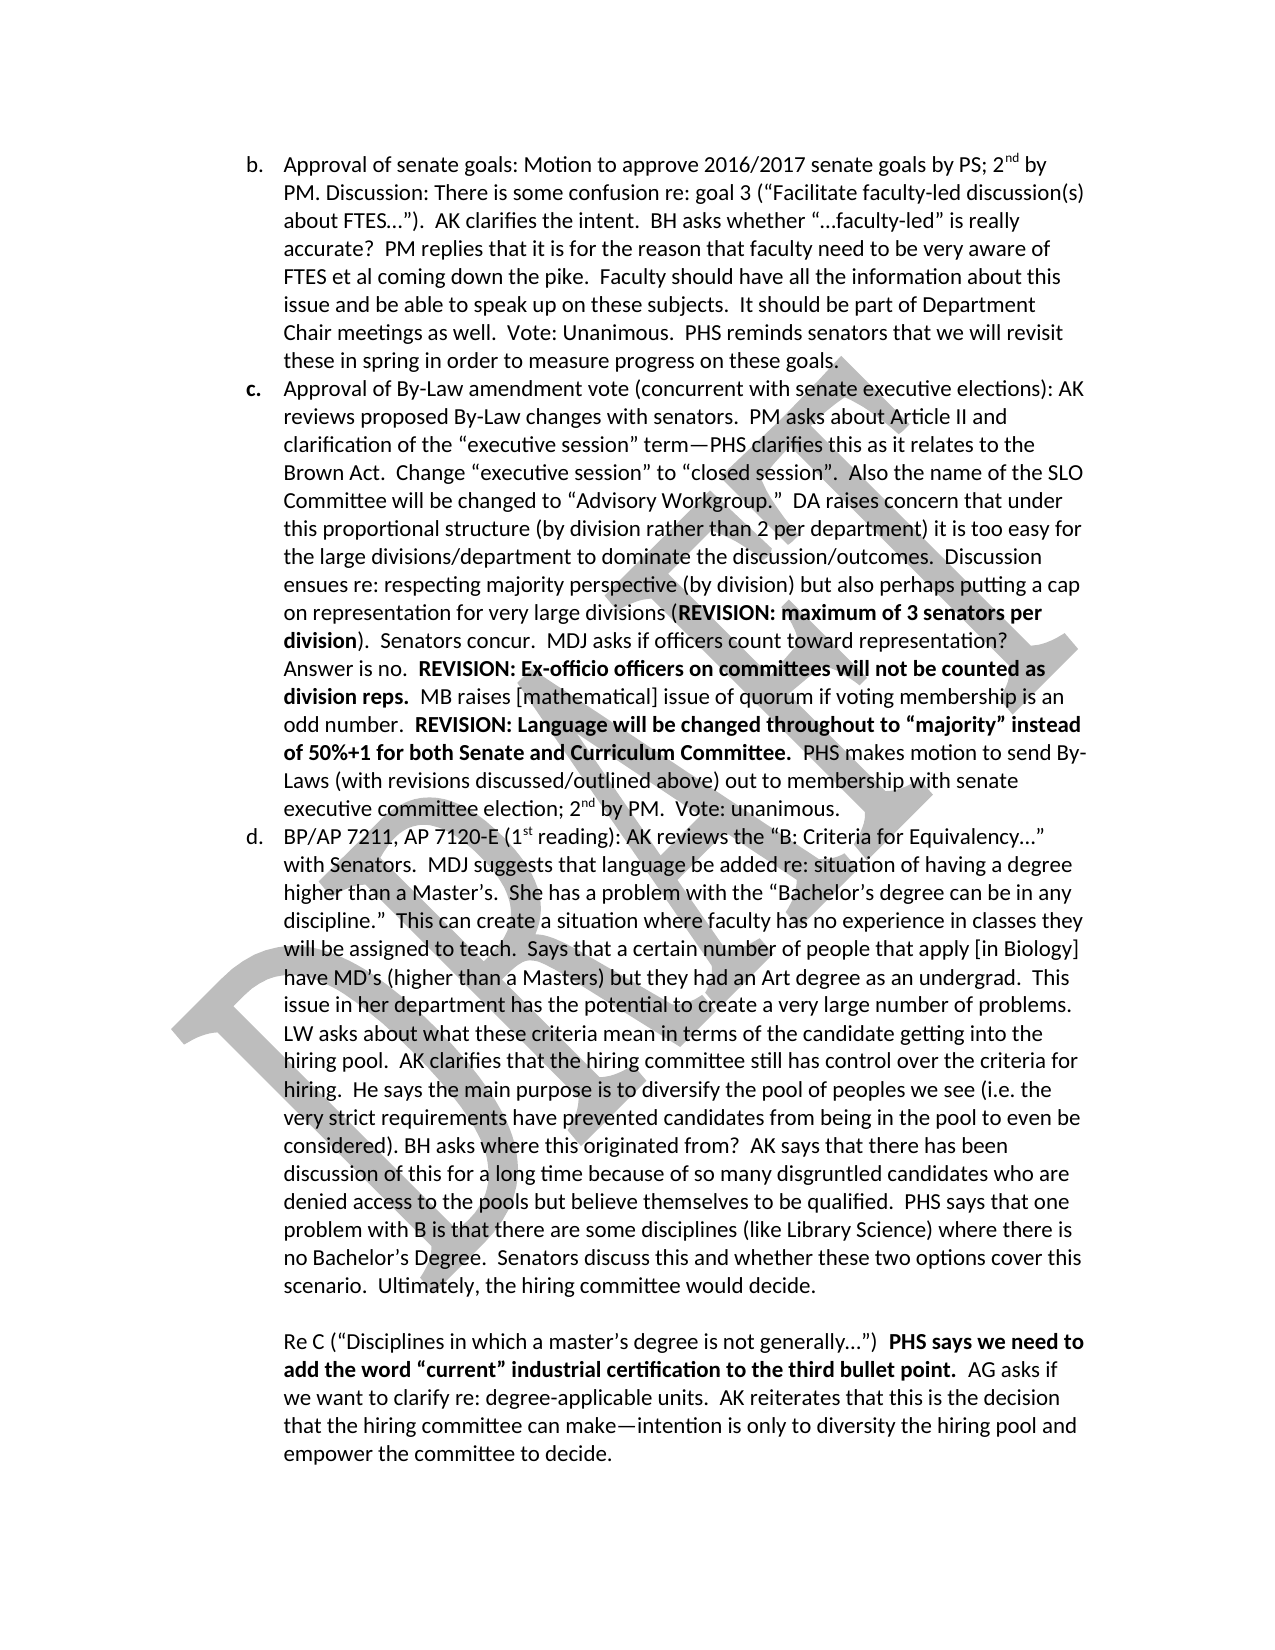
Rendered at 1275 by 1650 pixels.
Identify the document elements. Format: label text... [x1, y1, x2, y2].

list BP/AP 7211, AP 7120-E (1st reading): AK reviews the “B: Criteria for Equivalency…” with Senators. MDJ suggests that language be added re: situation of having a degree higher than a Master’s. She has a problem with the “Bachelor’s degree can be in any discipline.” This can create a situation where faculty has no experience in classes they will be assigned to teach. Says that a certain number of people that apply [in Biology] have MD’s (higher than a Masters) but they had an Art degree as an undergrad. This issue in her department has the potential to create a very large number of problems. LW asks about what these criteria mean in terms of the candidate getting into the hiring pool. AK clarifies that the hiring committee still has control over the criteria for hiring. He says the main purpose is to diversify the pool of peoples we see (i.e. the very strict requirements have prevented candidates from being in the pool to even be considered). BH asks where this originated from? AK says that there has been discussion of this for a long time because of so many disgruntled candidates who are denied access to the pools but believe themselves to be qualified. PHS says that one problem with B is that there are some disciplines (like Library Science) where there is no Bachelor’s Degree. Senators discuss this and whether these two options cover this scenario. Ultimately, the hiring committee would decide. [246, 822, 1087, 1299]
list Approval of By-Law amendment vote (concurrent with senate executive elections): AK reviews proposed By-Law changes with senators. PM asks about Article II and clarification of the “executive session” term—PHS clarifies this as it relates to the Brown Act. Change “executive session” to “closed session”. Also the name of the SLO Committee will be changed to “Advisory Workgroup.” DA raises concern that under this proportional structure (by division rather than 2 per department) it is too easy for the large divisions/department to dominate the discussion/outcomes. Discussion ensues re: respecting majority perspective (by division) but also perhaps putting a cap on representation for very large divisions (REVISION: maximum of 3 senators per division). Senators concur. MDJ asks if officers count toward representation? Answer is no. REVISION: Ex-officio officers on committees will not be counted as division reps. MB raises [mathematical] issue of quorum if voting membership is an odd number. REVISION: Language will be changed throughout to “majority” instead of 50%+1 for both Senate and Curriculum Committee. PHS makes motion to send By-Laws (with revisions discussed/outlined above) out to membership with senate executive committee election; 2nd by PM. Vote: unanimous. [246, 374, 1087, 822]
list Approval of senate goals: Motion to approve 2016/2017 senate goals by PS; 2nd by PM. Discussion: There is some confusion re: goal 3 (“Facilitate faculty-led discussion(s) about FTES…”). AK clarifies the intent. BH asks whether “…faculty-led” is really accurate? PM replies that it is for the reason that faculty need to be very aware of FTES et al coming down the pike. Faculty should have all the information about this issue and be able to speak up on these subjects. It should be part of Department Chair meetings as well. Vote: Unanimous. PHS reminds senators that we will revisit these in spring in order to measure progress on these goals. [246, 150, 1087, 374]
list Re C (“Disciplines in which a master’s degree is not generally…”) PHS says we need to add the word “current” industrial certification to the third bullet point. AG asks if we want to clarify re: degree-applicable units. AK reiterates that this is the decision that the hiring committee can make—intention is only to diversity the hiring pool and empower the committee to decide. [283, 1327, 1087, 1467]
